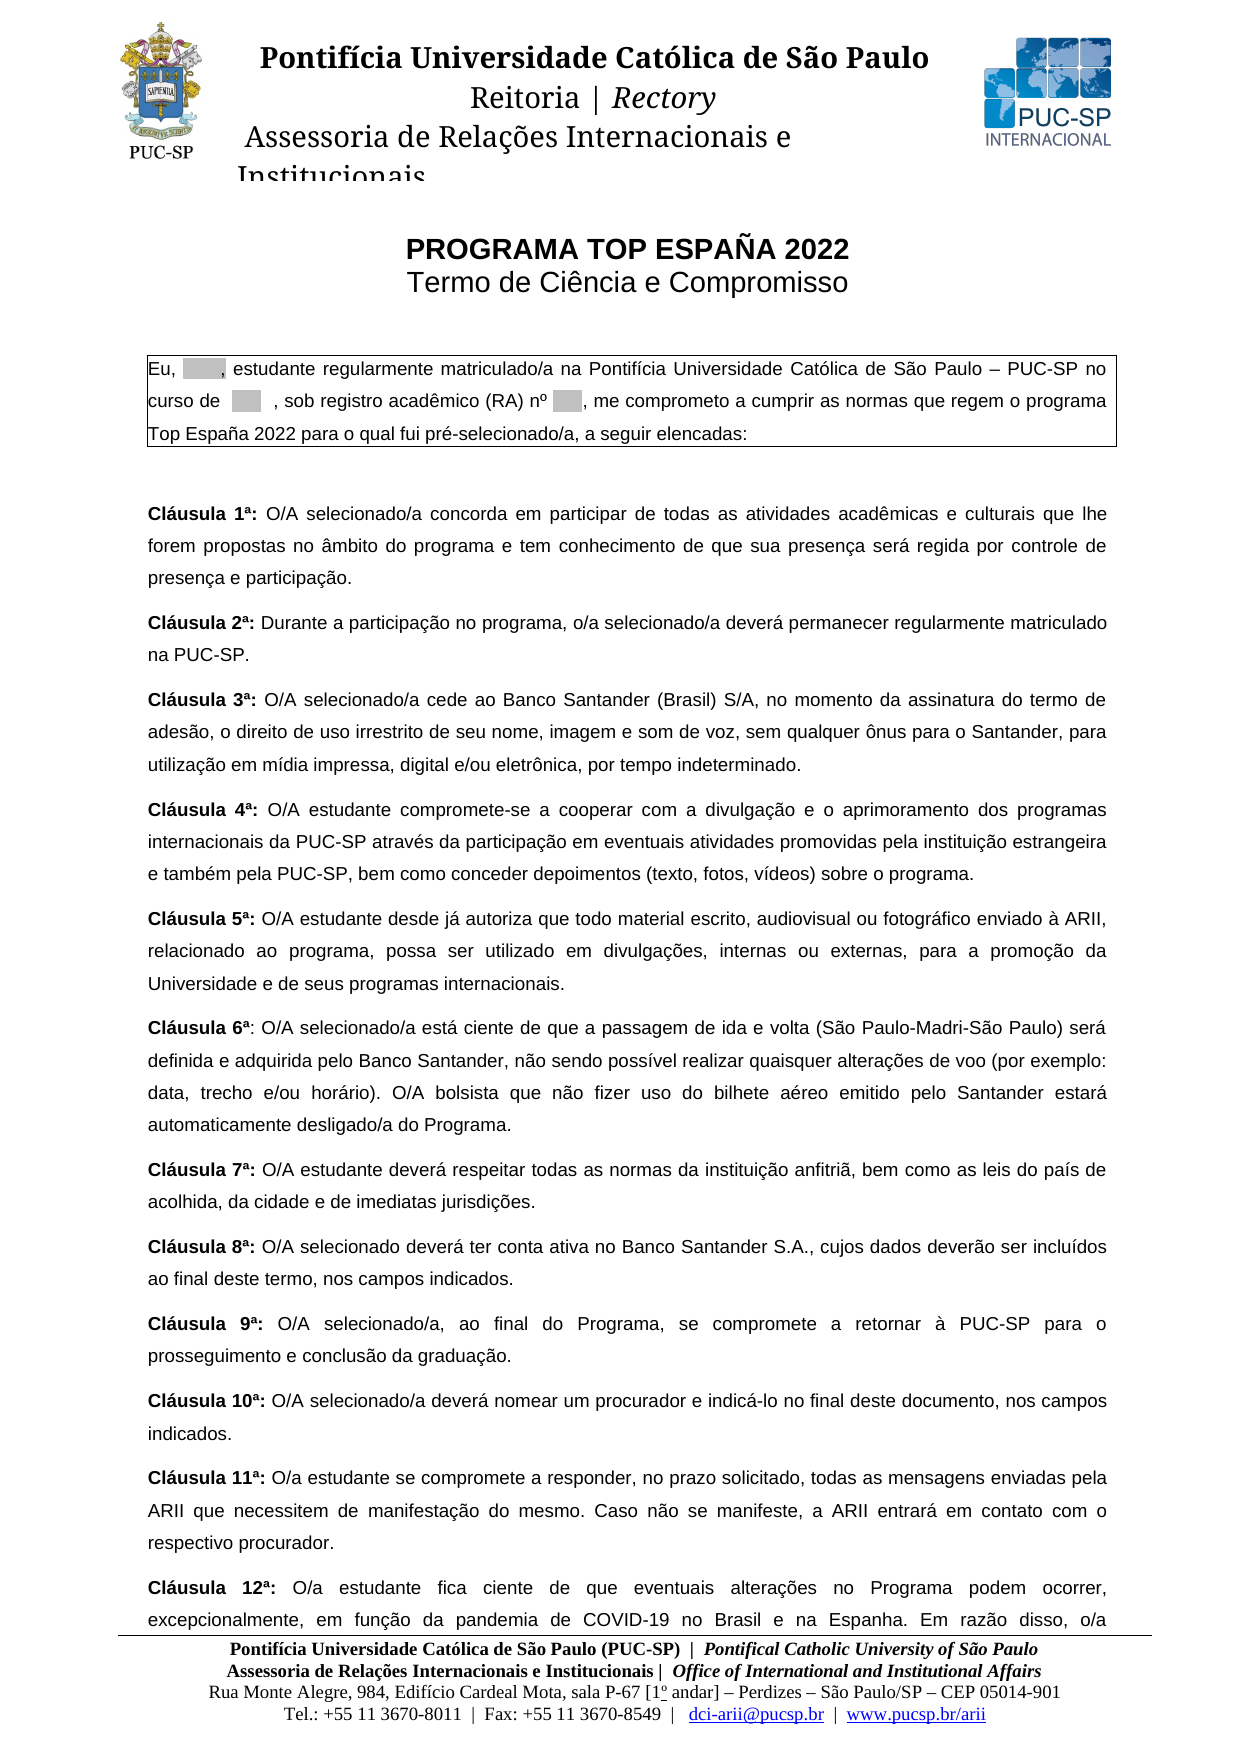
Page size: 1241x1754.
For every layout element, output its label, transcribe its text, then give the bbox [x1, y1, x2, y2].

text Cláusula 6ª: O/A selecionado/a está ciente de que a passagem de ida e volta (São Paulo-Madri-São Paulo) será definida e adquirida pelo Banco Santander, não sendo possível realizar quaisquer alterações de voo (por exemplo: data, trecho e/ou horário). O/A bolsista que não fizer uso do bilhete aéreo emitido pelo Santander estará automaticamente desligado/a do Programa. [148, 1017, 1107, 1136]
text Cláusula 3ª: O/A selecionado/a cede ao Banco Santander (Brasil) S/A, no momento da assinatura do termo de adesão, o direito de uso irrestrito de seu nome, imagem e som de voz, sem qualquer ônus para o Santander, para utilização em mídia impressa, digital e/ou eletrônica, por tempo indeterminado. [148, 689, 1107, 775]
text Cláusula 11ª: O/a estudante se compromete a responder, no prazo solicitado, todas as mensagens enviadas pela ARII que necessitem de manifestação do mesmo. Caso não se manifeste, a ARII entrará em contato com o respectivo procurador. [148, 1467, 1107, 1553]
text Cláusula 5ª: O/A estudante desde já autoriza que todo material escrito, audiovisual ou fotográfico enviado à ARII, relacionado ao programa, possa ser utilizado em divulgações, internas ou externas, para a promoção da Universidade e de seus programas internacionais. [148, 908, 1107, 994]
text Cláusula 2ª: Durante a participação no programa, o/a selecionado/a deverá permanecer regularmente matriculado na PUC-SP. [148, 612, 1107, 666]
text Cláusula 9ª: O/A selecionado/a, ao final do Programa, se compromete a retornar à PUC-SP para o prosseguimento e conclusão da graduação. [148, 1313, 1107, 1367]
text Cláusula 8ª: O/A selecionado deverá ter conta ativa no Banco Santander S.A., cujos dados deverão ser incluídos ao final deste termo, nos campos indicados. [148, 1236, 1107, 1290]
picture [983, 37, 1112, 147]
text Cláusula 1ª: O/A selecionado/a concorda em participar de todas as atividades acadêmicas e culturais que lhe forem propostas no âmbito do programa e tem conhecimento de que sua presença será regida por controle de presença e participação. [148, 470, 1107, 589]
picture [118, 17, 209, 165]
text PROGRAMA TOP ESPAÑA 2022 [148, 232, 1107, 265]
text Cláusula 4ª: O/A estudante compromete-se a cooperar com a divulgação e o aprimoramento dos programas internacionais da PUC-SP através da participação em eventuais atividades promovidas pela instituição estrangeira e também pela PUC-SP, bem como conceder depoimentos (texto, fotos, vídeos) sobre o programa. [148, 798, 1107, 884]
text Eu, estudante regularmente matriculado/a na Pontifícia Universidade Católica de São Paulo – PUC-SP no curso de , sob registro acadêmico (RA) nº , me comprometo a cumprir as normas que regem o programa Top España 2022 para o qual fui pré-selecionado/a, a seguir elencadas: [148, 356, 1116, 446]
text Cláusula 7ª: O/A estudante deverá respeitar todas as normas da instituição anfitriã, bem como as leis do país de acolhida, da cidade e de imediatas jurisdições. [148, 1159, 1107, 1213]
text Cláusula 10ª: O/A selecionado/a deverá nomear um procurador e indicá-lo no final deste documento, nos campos indicados. [148, 1390, 1107, 1444]
text Termo de Ciência e Compromisso [148, 265, 1107, 299]
